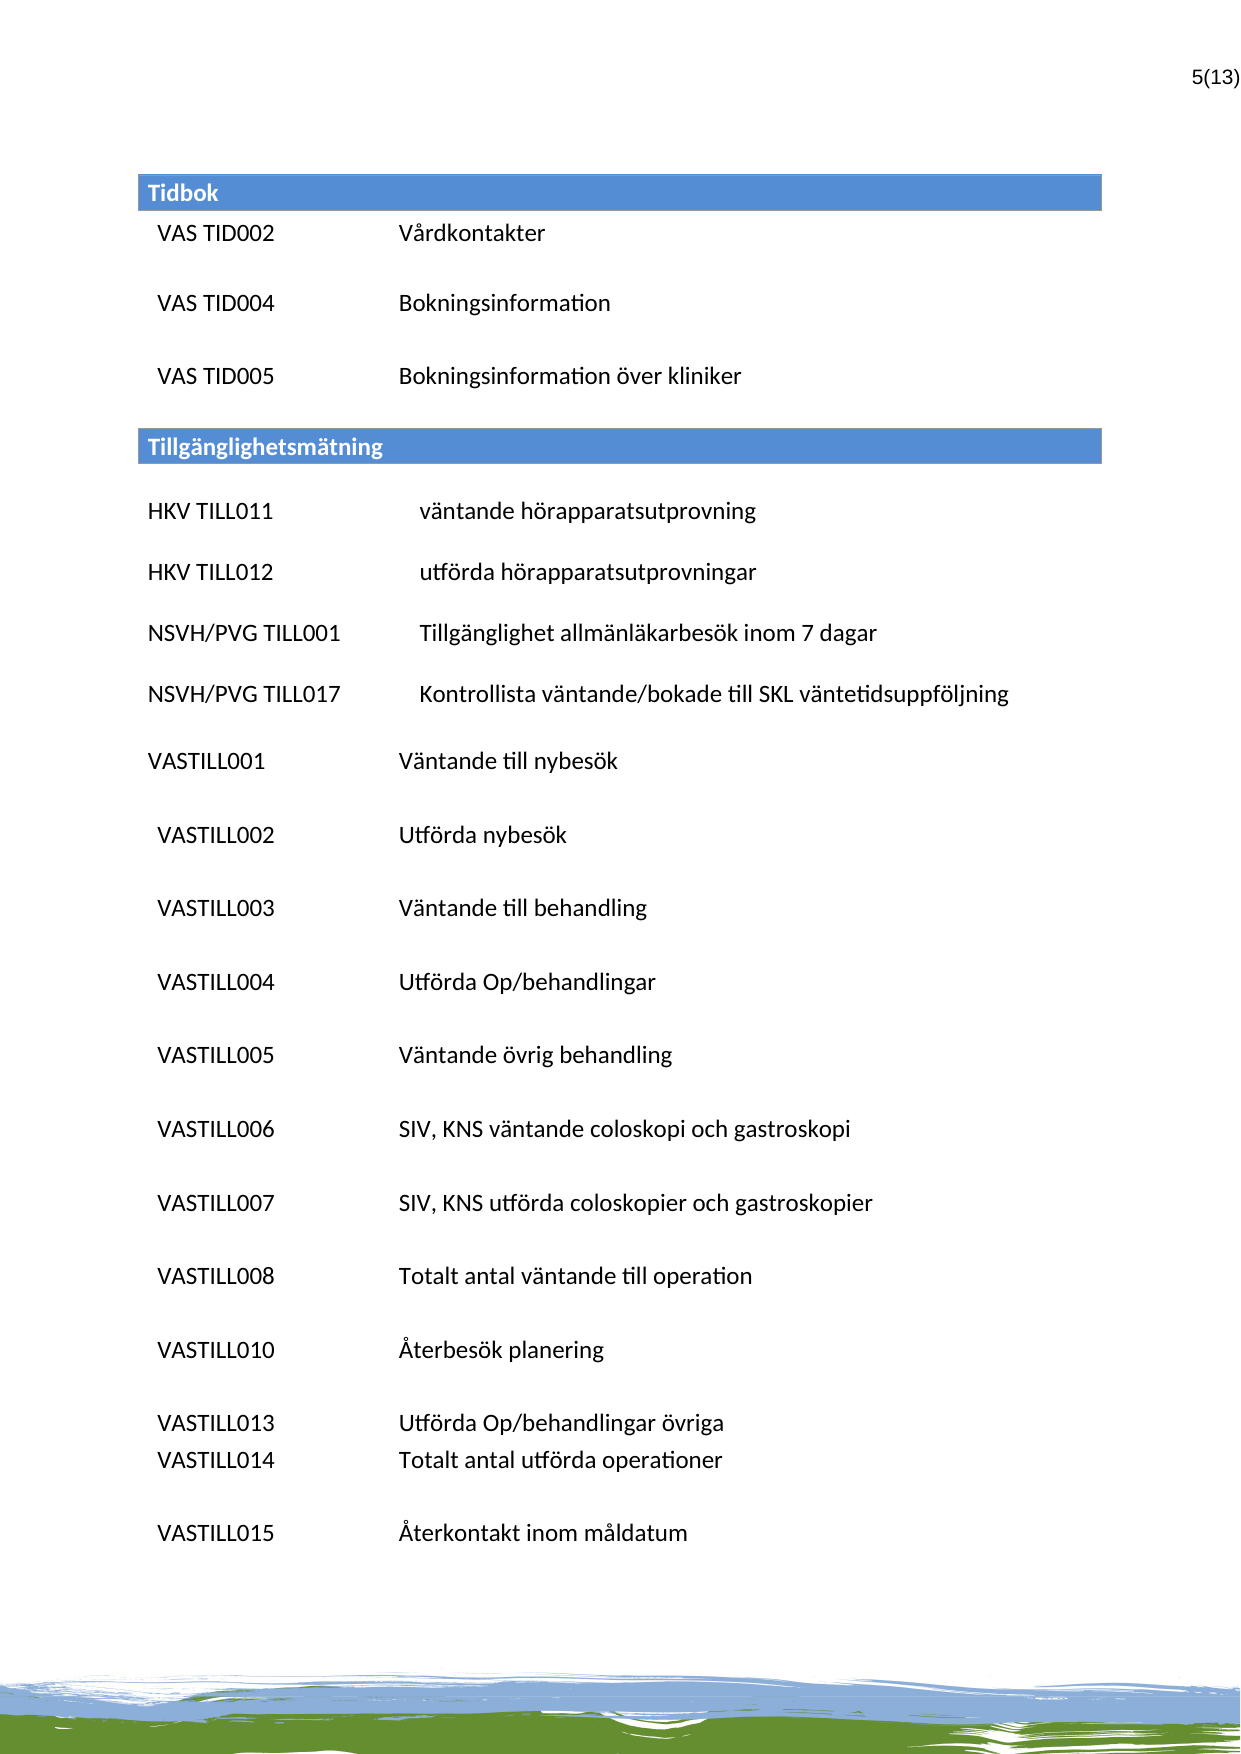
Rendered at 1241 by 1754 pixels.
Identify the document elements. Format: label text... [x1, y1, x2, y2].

text HKV TILL012 utförda hörapparatsutprovningar [148, 556, 1092, 587]
list VASTILL002 Utförda nybesök [157, 819, 1092, 849]
text HKV TILL011 väntande hörapparatsutprovning [148, 495, 1092, 526]
list VASTILL004 Utförda Op/behandlingar [157, 966, 1092, 997]
picture [0, 1657, 1241, 1754]
list VASTILL014 Totalt antal utförda operationer [157, 1444, 1092, 1474]
list VASTILL005 Väntande övrig behandling [157, 1039, 1092, 1070]
list VAS TID005 Bokningsinformation över kliniker [157, 360, 1092, 391]
list VASTILL007 SIV, KNS utförda coloskopier och gastroskopier [157, 1187, 1092, 1217]
text Tidbok [139, 176, 1101, 210]
list VASTILL003 Väntande till behandling [157, 892, 1092, 923]
list VAS TID002 Vårdkontakter [157, 217, 1092, 248]
list VAS TID004 Bokningsinformation [157, 287, 1092, 317]
list VASTILL001 Väntande till nybesök [148, 745, 1092, 776]
list VASTILL008 Totalt antal väntande till operation [157, 1260, 1092, 1291]
list VASTILL010 Återbesök planering [157, 1334, 1092, 1364]
text NSVH/PVG TILL001 Tillgänglighet allmänläkarbesök inom 7 dagar [148, 617, 1092, 648]
list VASTILL006 SIV, KNS väntande coloskopi och gastroskopi [157, 1113, 1092, 1144]
list VASTILL013 Utförda Op/behandlingar övriga [157, 1407, 1092, 1438]
text NSVH/PVG TILL017 Kontrollista väntande/bokade till SKL väntetidsuppföljning [148, 678, 1092, 709]
text Tillgänglighetsmätning [139, 429, 1101, 463]
list VASTILL015 Återkontakt inom måldatum [157, 1518, 1092, 1548]
